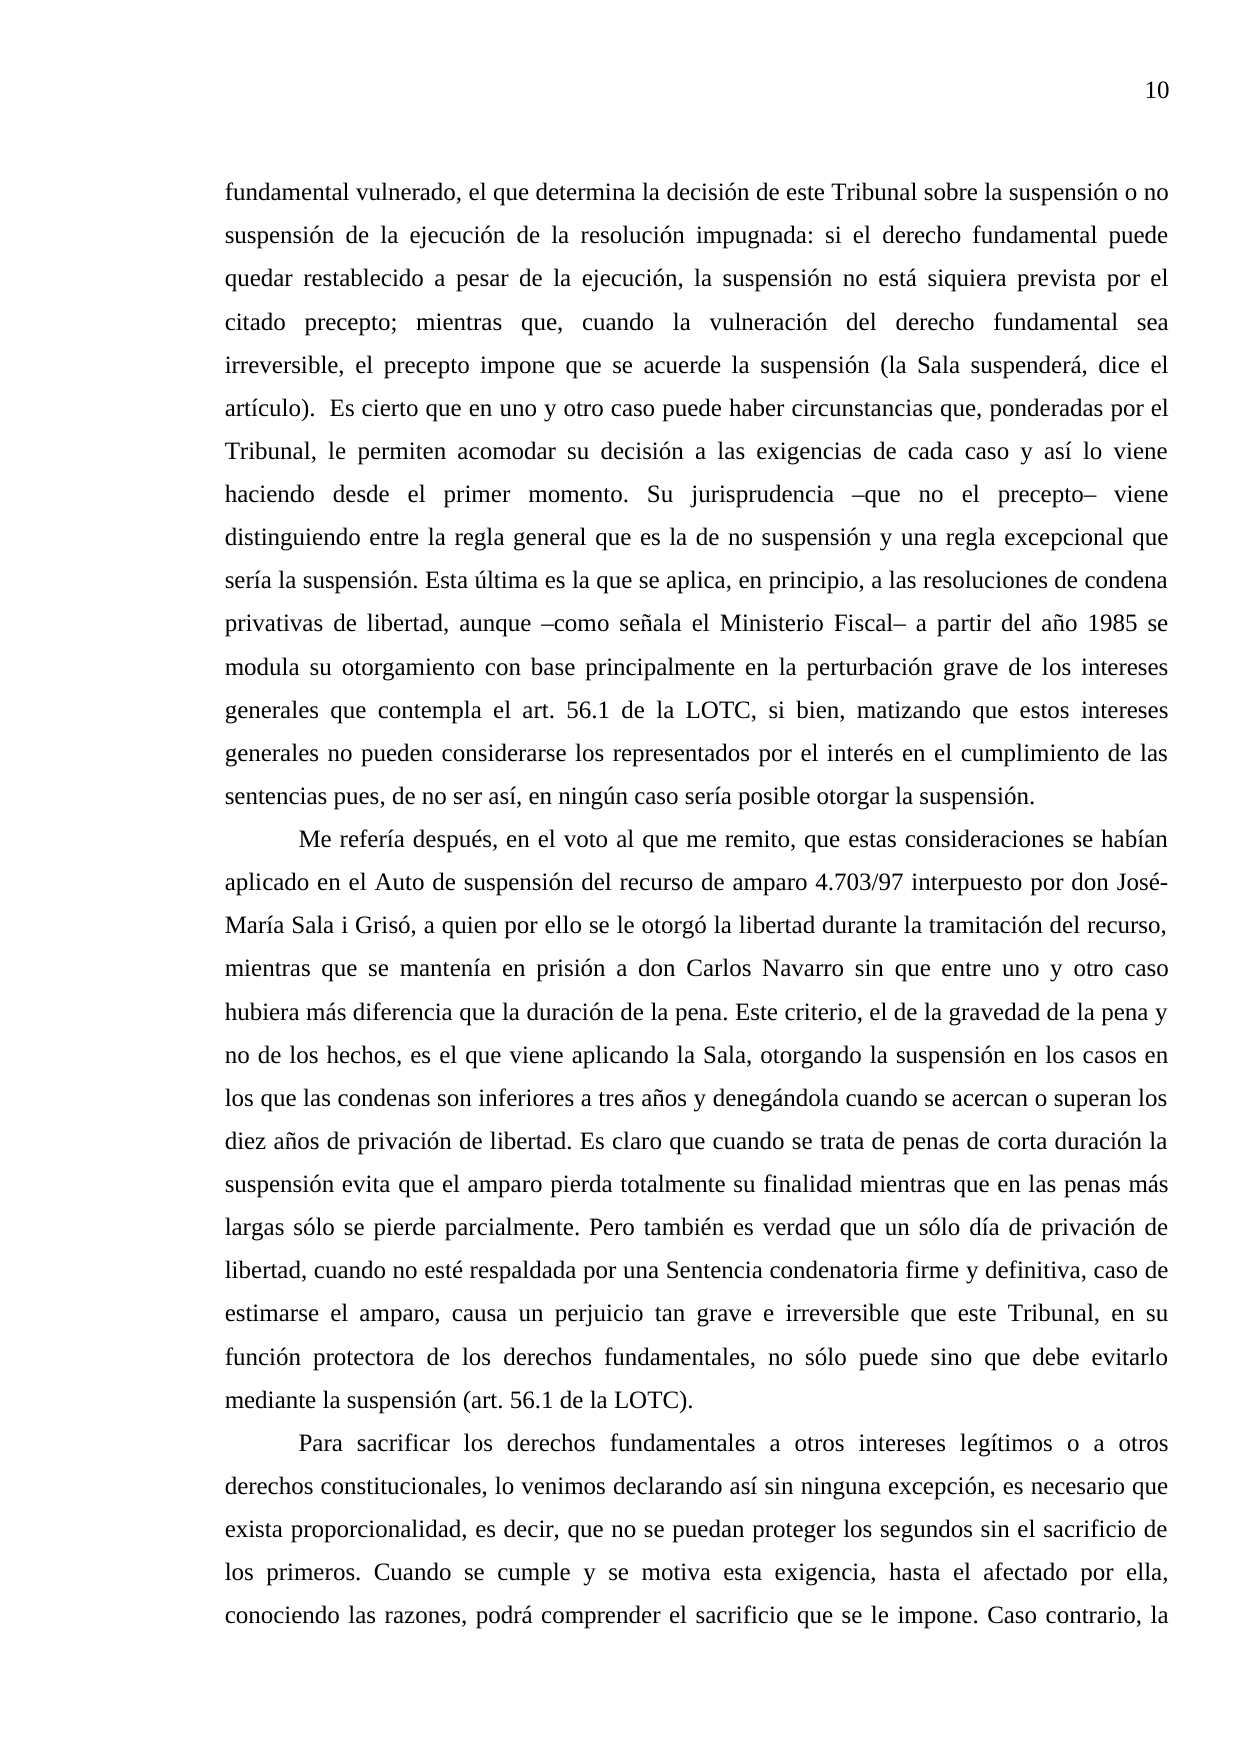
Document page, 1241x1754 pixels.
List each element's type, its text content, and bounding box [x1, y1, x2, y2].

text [224, 177, 1169, 810]
text Me refería después, en el voto al que me remito, que estas consideraciones se habían aplicado en el Auto de suspensión del recurso de amparo 4.703/97 interpuesto por don José-María Sala i Grisó, a quien por ello se le otorgó la libertad durante la tramitación del recurso, mientras que se mantenía en prisión a don Carlos Navarro sin que entre uno y otro caso hubiera más diferencia que la duración de la pena. Este criterio, el de la gravedad de la pena y no de los hechos, es el que viene aplicando la Sala, otorgando la suspensión en los casos en los que las condenas son inferiores a tres años y denegándola cuando se acercan o superan los diez años de privación de libertad. Es claro que cuando se trata de penas de corta duración la suspensión evita que el amparo pierda totalmente su finalidad mientras que en las penas más largas sólo se pierde parcialmente. Pero también es verdad que un sólo día de privación de libertad, cuando no esté respaldada por una Sentencia condenatoria firme y definitiva, caso de estimarse el amparo, causa un perjuicio tan grave e irreversible que este Tribunal, en su función protectora de los derechos fundamentales, no sólo puede sino que debe evitarlo mediante la suspensión (art. 56.1 de la LOTC). [224, 824, 1169, 1413]
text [224, 1428, 1169, 1629]
